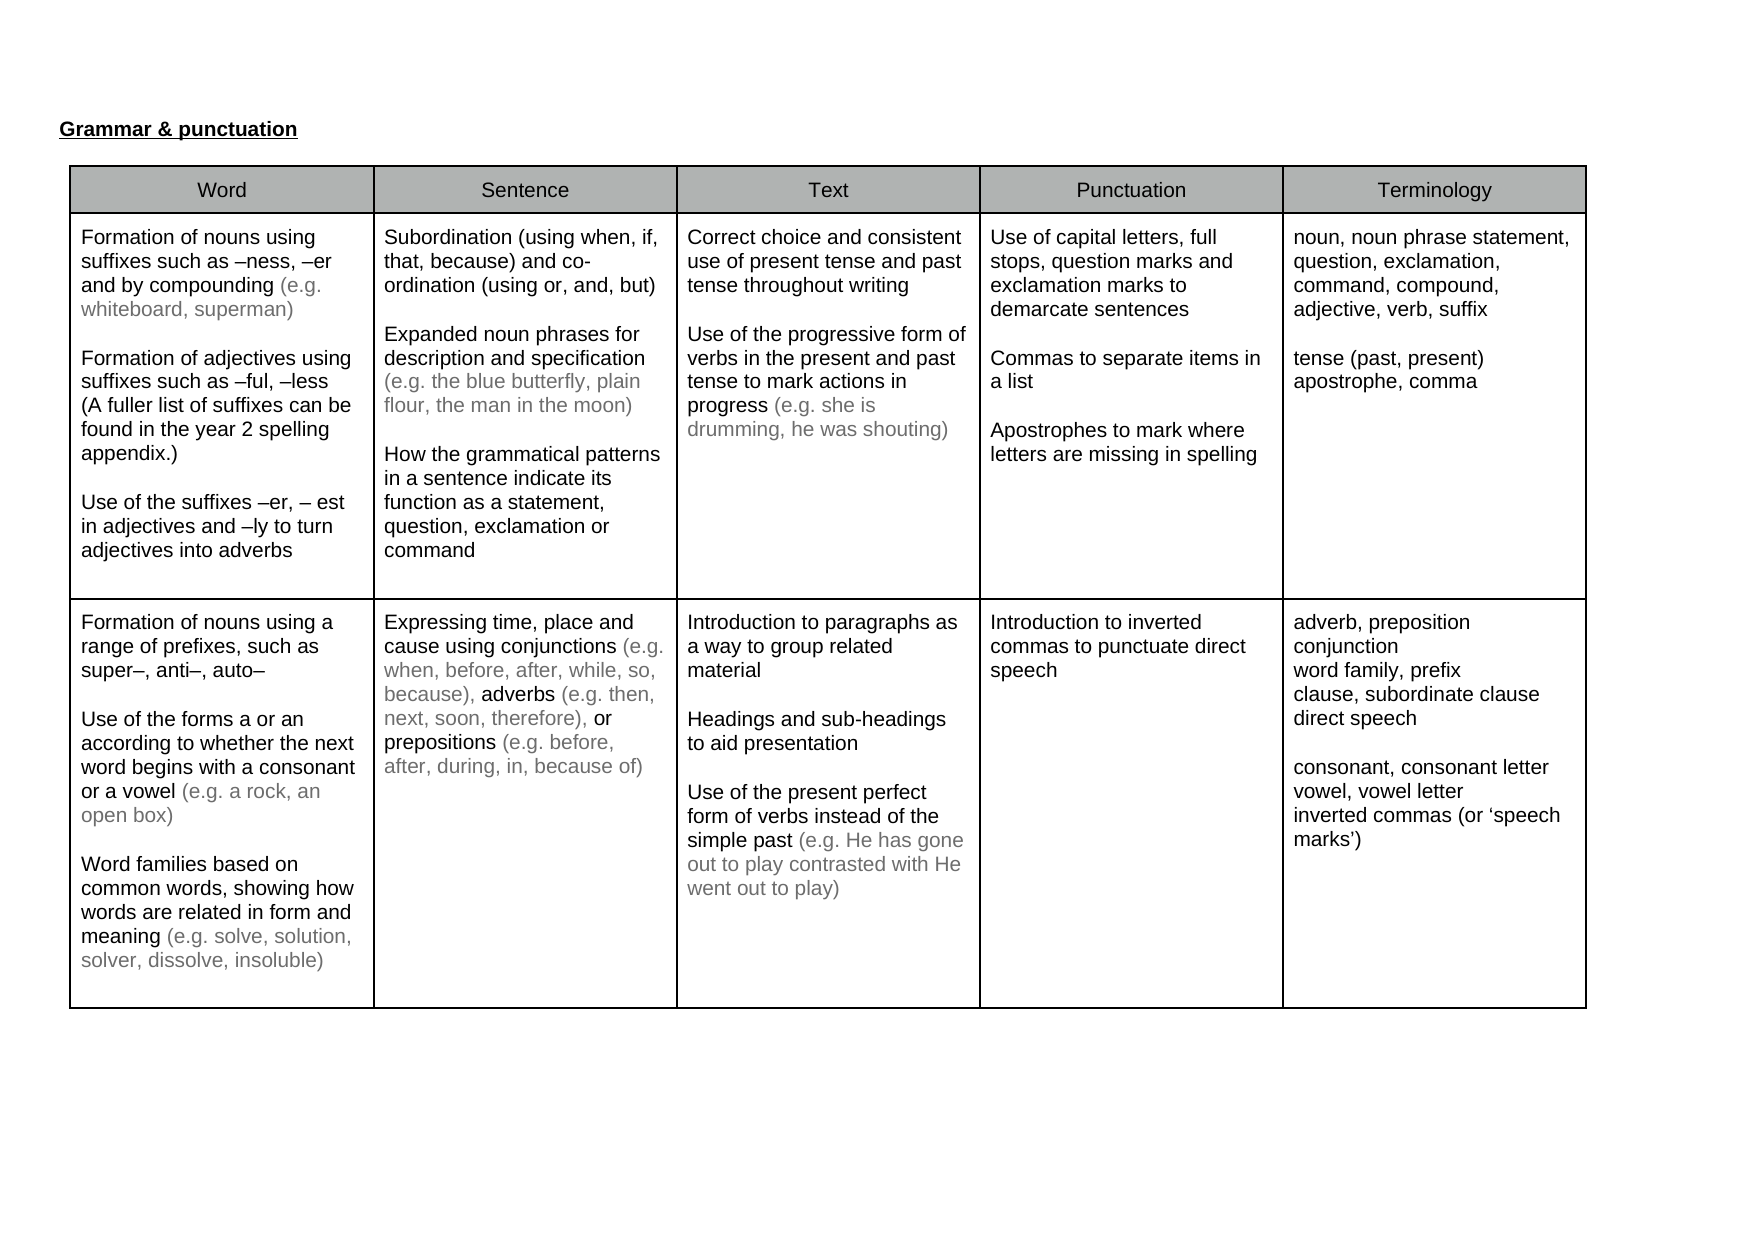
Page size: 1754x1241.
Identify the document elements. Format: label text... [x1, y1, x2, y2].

table_cell adverb, preposition conjunction word family, prefix clause, subordinate clause direct speech consonant, consonant letter vowel, vowel letter inverted commas (or ‘speech marks’) [1284, 600, 1585, 1007]
table_header Punctuation [981, 167, 1282, 212]
table_cell Subordination (using when, if, that, because) and co- ordination (using or, and, but) Expanded noun phrases for description and specification (e.g. the blue butterfly, plain flour, the man in the moon) How the grammatical patterns in a sentence indicate its function as a statement, question, exclamation or command [375, 214, 676, 597]
table_cell noun, noun phrase statement, question, exclamation, command, compound, adjective, verb, suffix tense (past, present) apostrophe, comma [1284, 214, 1585, 597]
table_cell Introduction to paragraphs as a way to group related material Headings and sub-headings to aid presentation Use of the present perfect form of verbs instead of the simple past (e.g. He has gone out to play contrasted with He went out to play) [678, 600, 979, 1007]
table_header Text [678, 167, 979, 212]
table_cell Expressing time, place and cause using conjunctions (e.g. when, before, after, while, so, because), adverbs (e.g. then, next, soon, therefore), or prepositions (e.g. before, after, during, in, because of) [375, 600, 676, 1007]
table_cell Formation of nouns using suffixes such as –ness, –er and by compounding (e.g. whiteboard, superman) Formation of adjectives using suffixes such as –ful, –less (A fuller list of suffixes can be found in the year 2 spelling appendix.) Use of the suffixes –er, – est in adjectives and –ly to turn adjectives into adverbs [71, 214, 373, 597]
table_cell Formation of nouns using a range of prefixes, such as super–, anti–, auto– Use of the forms a or an according to whether the next word begins with a consonant or a vowel (e.g. a rock, an open box) Word families based on common words, showing how words are related in form and meaning (e.g. solve, solution, solver, dissolve, insoluble) [71, 600, 373, 1007]
table_header Sentence [375, 167, 676, 212]
table_cell Introduction to inverted commas to punctuate direct speech [981, 600, 1282, 1007]
text Grammar & punctuation [59, 117, 1695, 141]
table_cell Use of capital letters, full stops, question marks and exclamation marks to demarcate sentences Commas to separate items in a list Apostrophes to mark where letters are missing in spelling [981, 214, 1282, 597]
table_header Word [71, 167, 373, 212]
table_header Terminology [1284, 167, 1585, 212]
table_cell Correct choice and consistent use of present tense and past tense throughout writing Use of the progressive form of verbs in the present and past tense to mark actions in progress (e.g. she is drumming, he was shouting) [678, 214, 979, 597]
